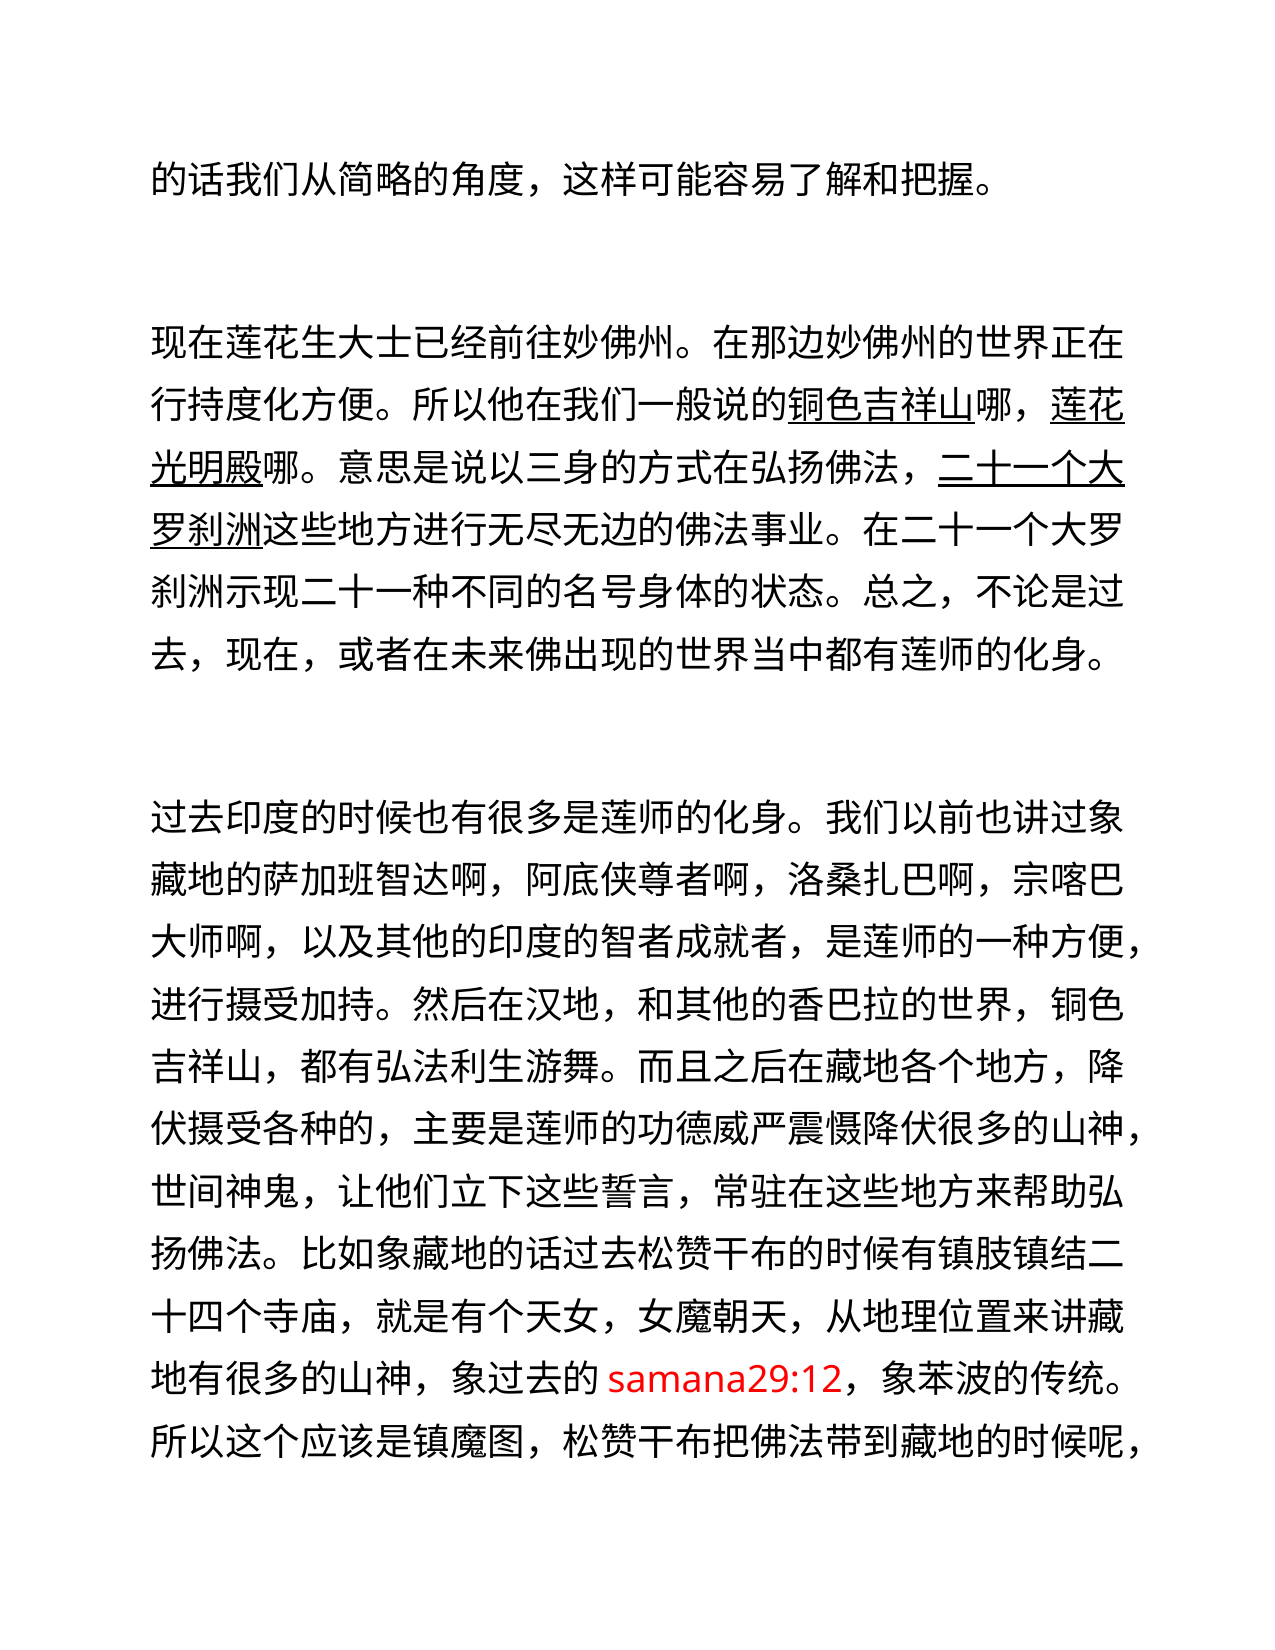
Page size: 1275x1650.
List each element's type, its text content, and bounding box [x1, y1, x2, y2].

text 现在莲花生大士已经前往妙佛州。在那边妙佛州的世界正在行持度化方便。所以他在我们一般说的铜色吉祥山哪，莲花光明殿哪。意思是说以三身的方式在弘扬佛法，二十一个大罗刹洲这些地方进行无尽无边的佛法事业。在二十一个大罗刹洲示现二十一种不同的名号身体的状态。总之，不论是过去，现在，或者在未来佛出现的世界当中都有莲师的化身。 [150, 313, 1125, 679]
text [150, 787, 1125, 1466]
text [150, 150, 1125, 204]
